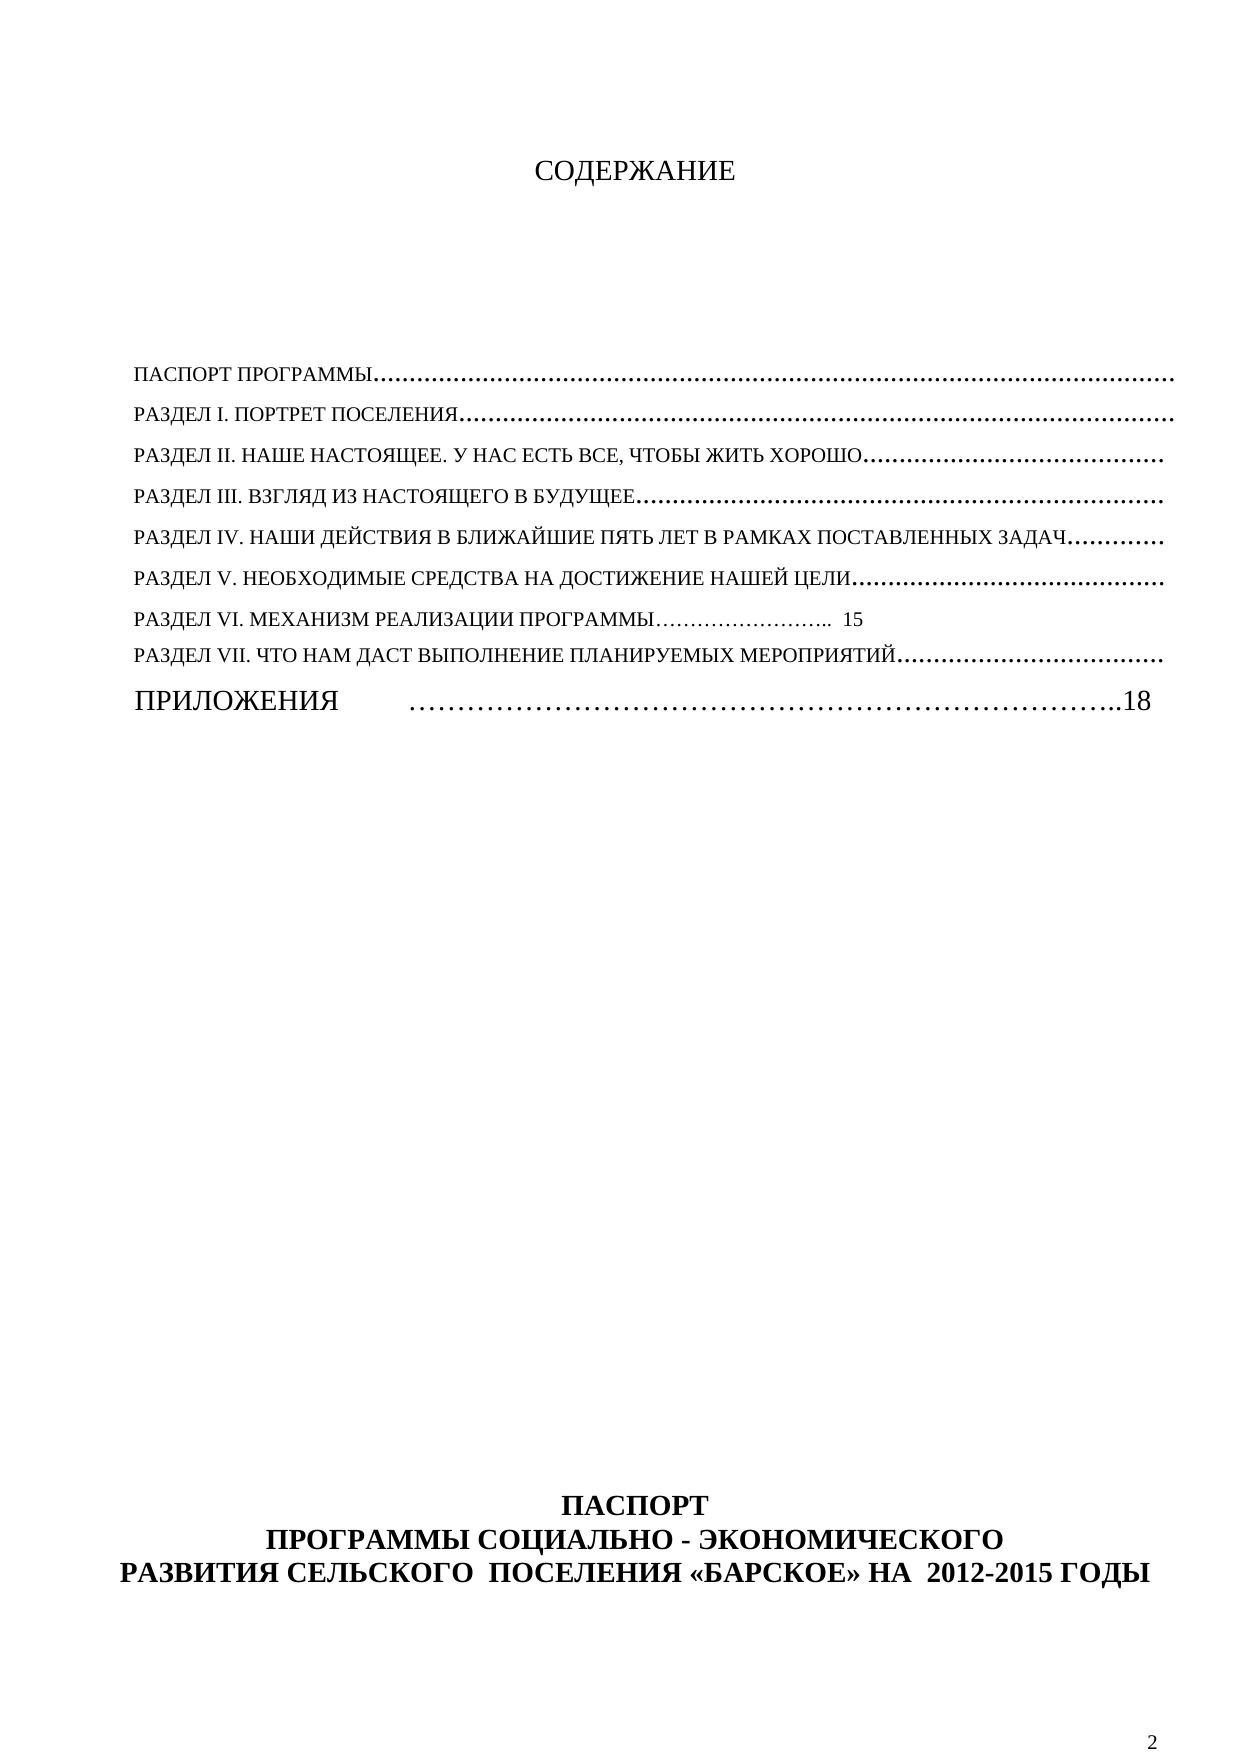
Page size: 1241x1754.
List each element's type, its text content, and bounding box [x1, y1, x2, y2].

text ПРИЛОЖЕНИЯ ………………………………………………………………..18 [112, 683, 1157, 717]
text ПАСПОРТ [112, 1488, 1157, 1522]
text РАЗДЕЛ VI. МЕХАНИЗМ РЕАЛИЗАЦИИ ПРОГРАММЫ…………………….. 15 [133, 606, 1157, 631]
text РАЗДЕЛ II. НАШЕ НАСТОЯЩЕЕ. У НАС ЕСТЬ ВСЕ, ЧТОБЫ ЖИТЬ ХОРОШО 13 [133, 443, 1157, 467]
text СОДЕРЖАНИЕ [112, 153, 1157, 186]
text ПРОГРАММЫ СОЦИАЛЬНО - ЭКОНОМИЧЕСКОГО [112, 1522, 1157, 1555]
text РАЗДЕЛ III. ВЗГЛЯД ИЗ НАСТОЯЩЕГО В БУДУЩЕЕ 14 [133, 484, 1157, 508]
text РАЗДЕЛ V. НЕОБХОДИМЫЕ СРЕДСТВА НА ДОСТИЖЕНИЕ НАШЕЙ ЦЕЛИ 15 [133, 566, 1157, 590]
text ПАСПОРТ ПРОГРАММЫ 3 [133, 361, 1157, 386]
text РАЗВИТИЯ СЕЛЬСКОГО ПОСЕЛЕНИЯ «БАРСКОЕ» НА 2012-2015 ГОДЫ [112, 1555, 1157, 1589]
text РАЗДЕЛ IV. НАШИ ДЕЙСТВИЯ В БЛИЖАЙШИЕ ПЯТЬ ЛЕТ В РАМКАХ ПОСТАВЛЕННЫХ ЗАДАЧ 14 [133, 525, 1157, 549]
text РАЗДЕЛ VII. ЧТО НАМ ДАСТ ВЫПОЛНЕНИЕ ПЛАНИРУЕМЫХ МЕРОПРИЯТИЙ 16 [133, 642, 1157, 667]
text РАЗДЕЛ I. ПОРТРЕТ ПОСЕЛЕНИЯ 4 [133, 402, 1157, 426]
